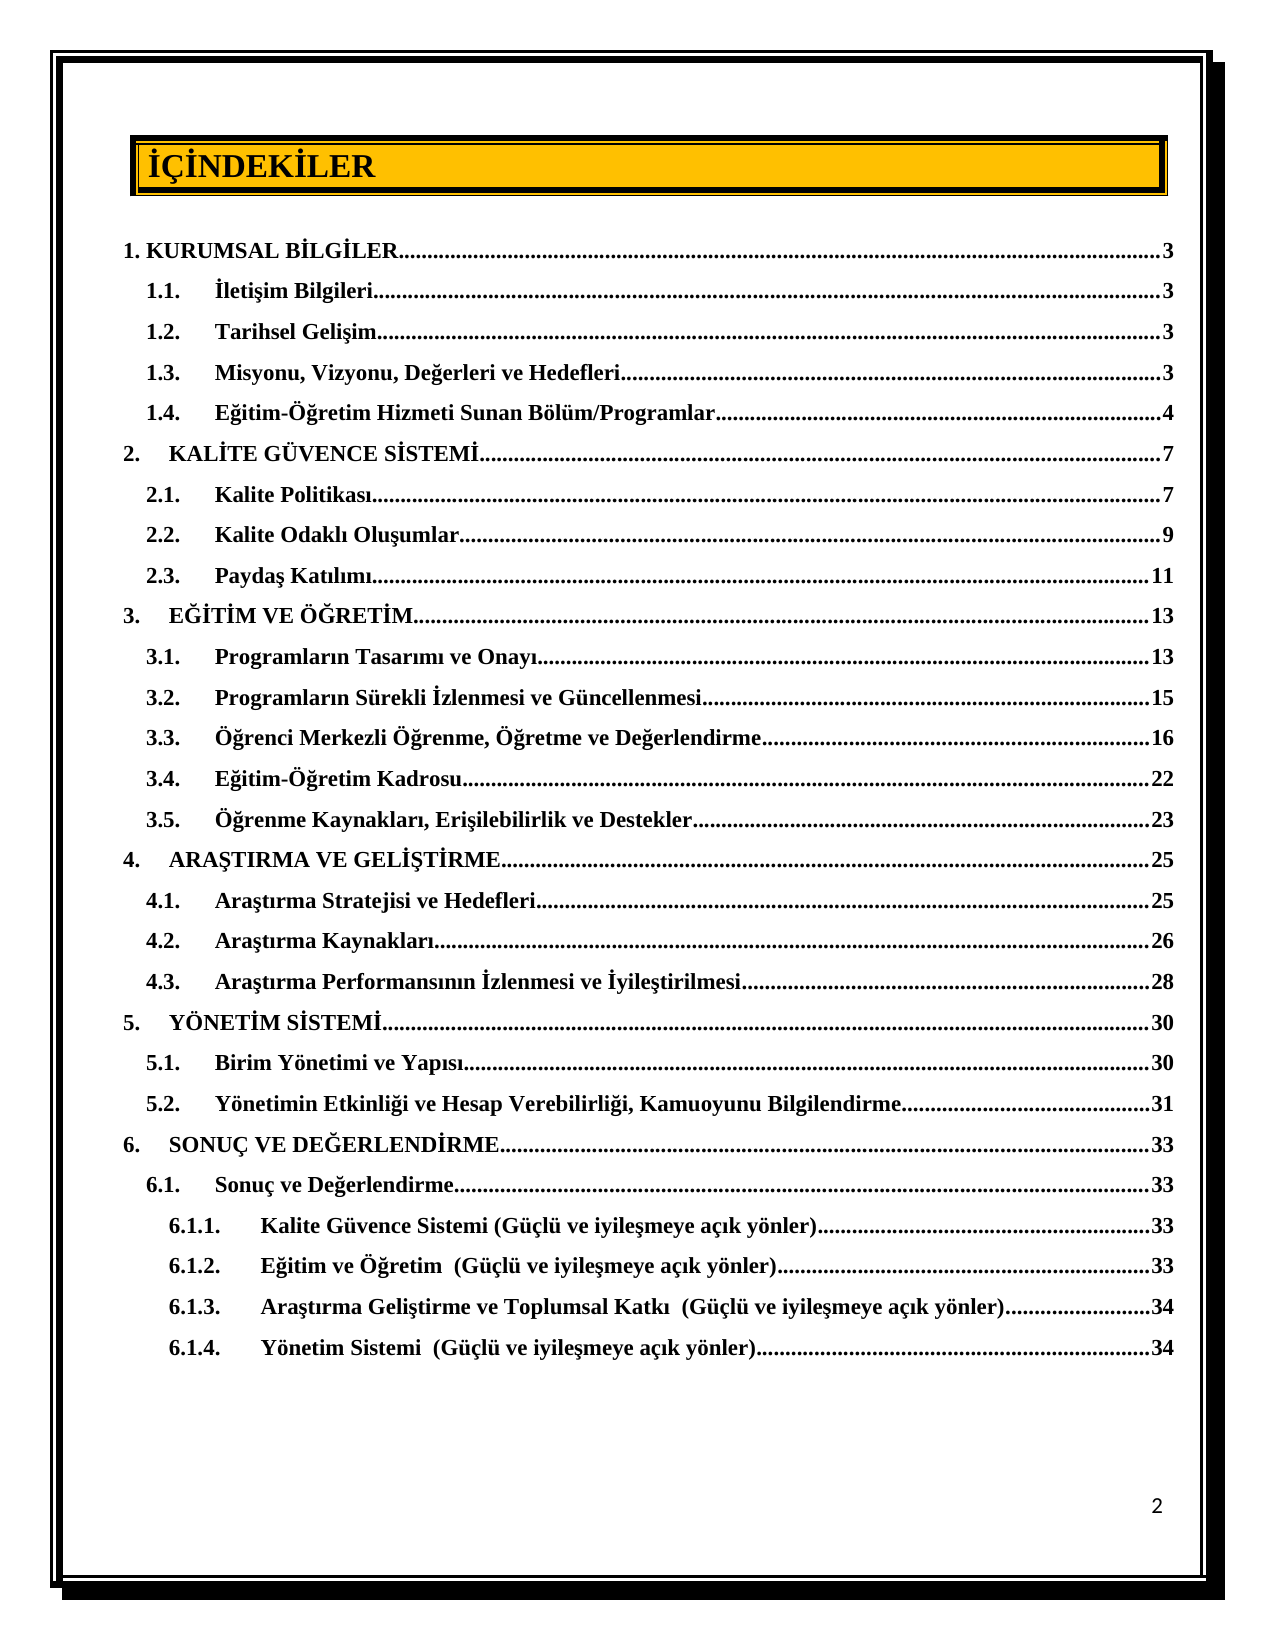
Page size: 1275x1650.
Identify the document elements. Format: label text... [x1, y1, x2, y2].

text 1.4. Eğitim-Öğretim Hizmeti Sunan Bölüm/Programlar 4 [146, 399, 1163, 426]
text 1.3. Misyonu, Vizyonu, Değerleri ve Hedefleri 3 [146, 359, 1163, 385]
text 5. YÖNETİM SİSTEMİ 30 [123, 1009, 1163, 1035]
text 6.1.2. Eğitim ve Öğretim (Güçlü ve iyileşmeye açık yönler) 33 [169, 1253, 1163, 1279]
text 2.2. Kalite Odaklı Oluşumlar 9 [146, 521, 1163, 548]
text 5.1. Birim Yönetimi ve Yapısı 30 [146, 1049, 1163, 1076]
text 6.1. Sonuç ve Değerlendirme 33 [146, 1171, 1163, 1198]
text 1.1. İletişim Bilgileri 3 [146, 278, 1163, 304]
text 4. ARAŞTIRMA VE GELİŞTİRME 25 [123, 846, 1163, 873]
text 1. KURUMSAL BİLGİLER 3 [123, 237, 1163, 263]
text 1.2. Tarihsel Gelişim 3 [146, 318, 1163, 344]
text 3.4. Eğitim-Öğretim Kadrosu 22 [146, 765, 1163, 791]
text 2.3. Paydaş Katılımı 11 [146, 562, 1163, 588]
text 6. SONUÇ VE DEĞERLENDİRME 33 [123, 1131, 1163, 1157]
text 3.3. Öğrenci Merkezli Öğrenme, Öğretme ve Değerlendirme 16 [146, 724, 1163, 751]
text 6.1.1. Kalite Güvence Sistemi (Güçlü ve iyileşmeye açık yönler) 33 [169, 1212, 1163, 1238]
text 4.3. Araştırma Performansının İzlenmesi ve İyileştirilmesi 28 [146, 968, 1163, 994]
text 3. EĞİTİM VE ÖĞRETİM 13 [123, 603, 1163, 629]
text 3.2. Programların Sürekli İzlenmesi ve Güncellenmesi 15 [146, 684, 1163, 710]
text 2.1. Kalite Politikası 7 [146, 481, 1163, 507]
text 6.1.3. Araştırma Geliştirme ve Toplumsal Katkı (Güçlü ve iyileşmeye açık yönler) 34 [169, 1293, 1163, 1319]
text 2. KALİTE GÜVENCE SİSTEMİ 7 [123, 440, 1163, 466]
text 5.2. Yönetimin Etkinliği ve Hesap Verebilirliği, Kamuoyunu Bilgilendirme 31 [146, 1090, 1163, 1116]
text İÇİNDEKİLER [139, 145, 1159, 187]
text 4.1. Araştırma Stratejisi ve Hedefleri 25 [146, 887, 1163, 913]
text 3.1. Programların Tasarımı ve Onayı 13 [146, 643, 1163, 669]
text 4.2. Araştırma Kaynakları 26 [146, 928, 1163, 954]
text 6.1.4. Yönetim Sistemi (Güçlü ve iyileşmeye açık yönler) 34 [169, 1334, 1163, 1360]
text 3.5. Öğrenme Kaynakları, Erişilebilirlik ve Destekler 23 [146, 806, 1163, 832]
